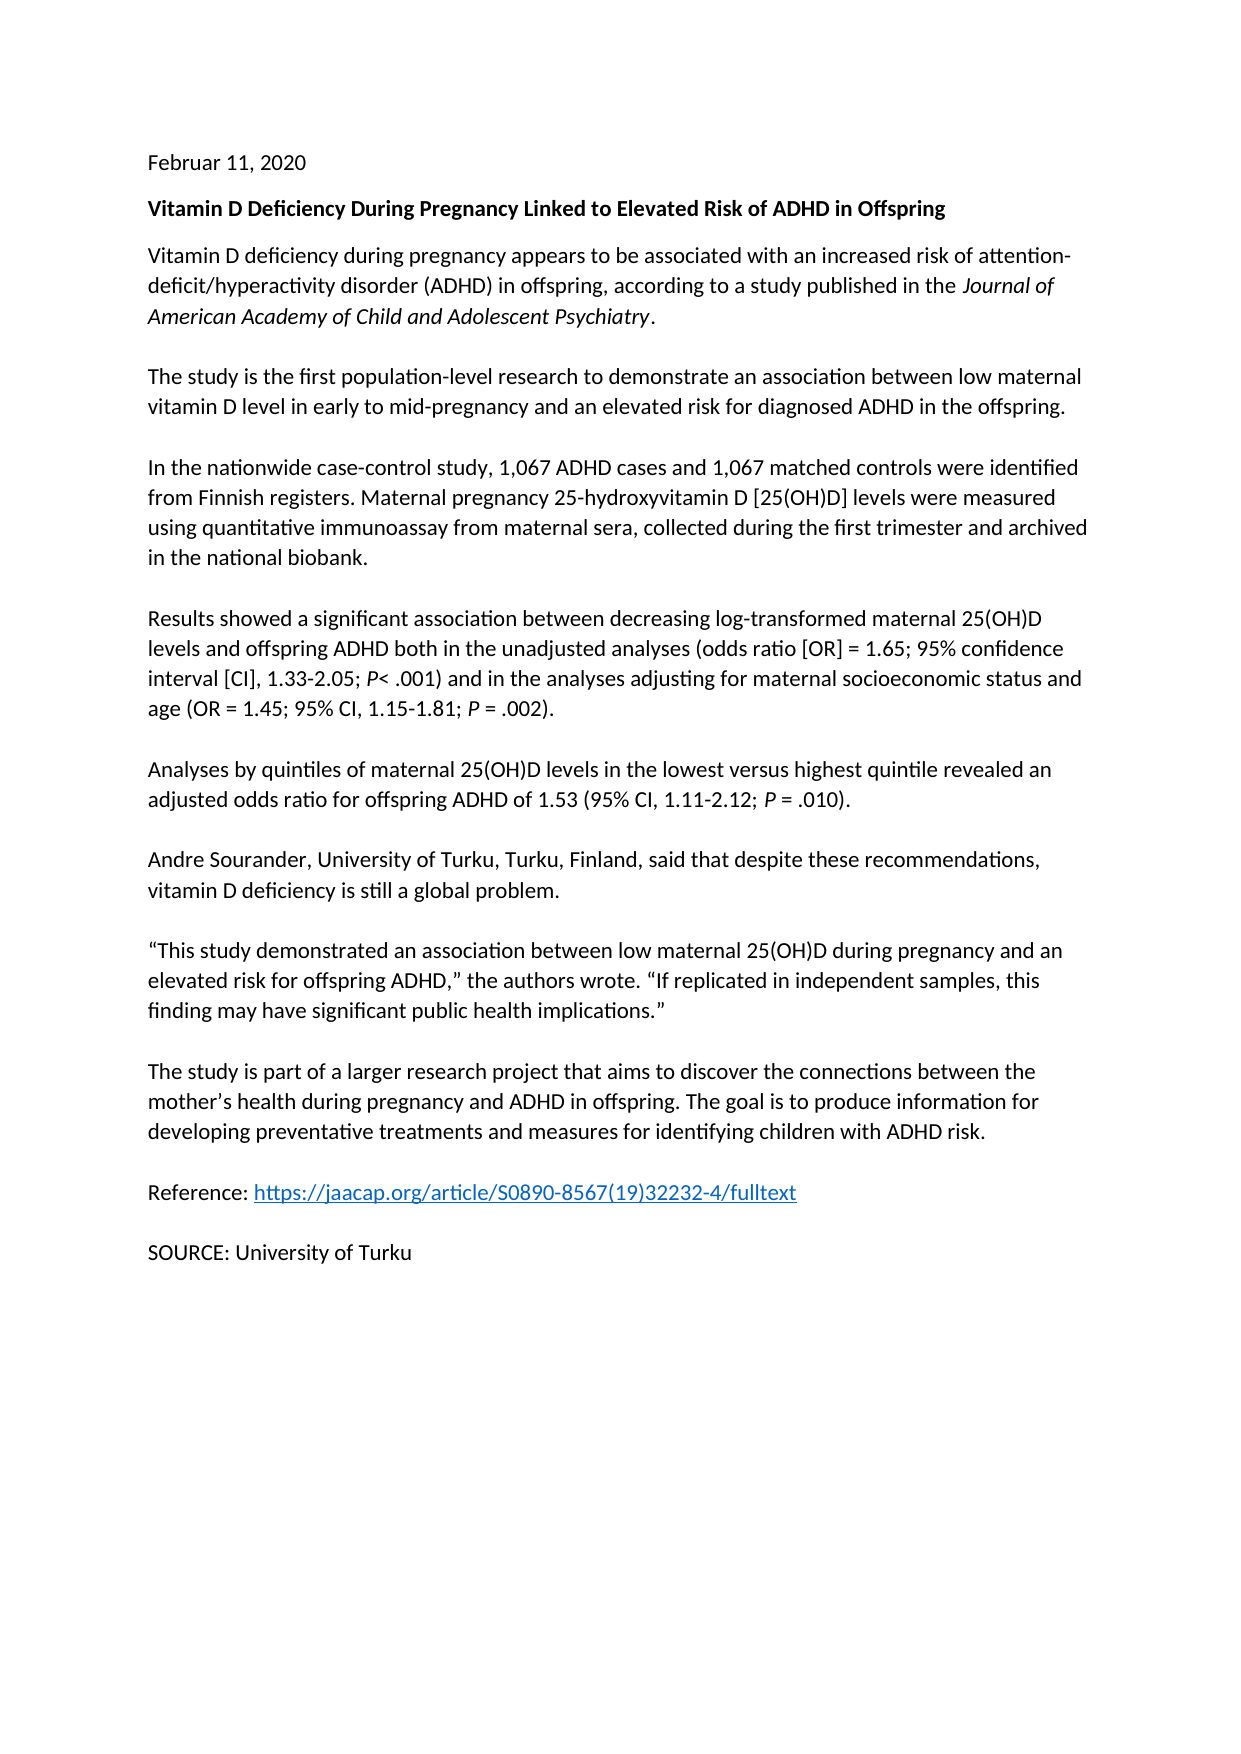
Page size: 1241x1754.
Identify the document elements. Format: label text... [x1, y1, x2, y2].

text Vitamin D deficiency during pregnancy appears to be associated with an increased risk of attention-deficit/hyperactivity disorder (ADHD) in offspring, according to a study published in the Journal of American Academy of Child and Adolescent Psychiatry. The study is the first population-level research to demonstrate an association between low maternal vitamin D level in early to mid-pregnancy and an elevated risk for diagnosed ADHD in the offspring. In the nationwide case-control study, 1,067 ADHD cases and 1,067 matched controls were identified from Finnish registers. Maternal pregnancy 25-hydroxyvitamin D [25(OH)D] levels were measured using quantitative immunoassay from maternal sera, collected during the first trimester and archived in the national biobank. Results showed a significant association between decreasing log-transformed maternal 25(OH)D levels and offspring ADHD both in the unadjusted analyses (odds ratio [OR] = 1.65; 95% confidence interval [CI], 1.33-2.05; P< .001) and in the analyses adjusting for maternal socioeconomic status and age (OR = 1.45; 95% CI, 1.15-1.81; P = .002). Analyses by quintiles of maternal 25(OH)D levels in the lowest versus highest quintile revealed an adjusted odds ratio for offspring ADHD of 1.53 (95% CI, 1.11-2.12; P = .010). Andre Sourander, University of Turku, Turku, Finland, said that despite these recommendations, vitamin D deficiency is still a global problem. “This study demonstrated an association between low maternal 25(OH)D during pregnancy and an elevated risk for offspring ADHD,” the authors wrote. “If replicated in independent samples, this finding may have significant public health implications.” The study is part of a larger research project that aims to discover the connections between the mother’s health during pregnancy and ADHD in offspring. The goal is to produce information for developing preventative treatments and measures for identifying children with ADHD risk. Reference: https://jaacap.org/article/S0890-8567(19)32232-4/fulltext SOURCE: University of Turku [148, 241, 1093, 1266]
text Vitamin D Deficiency During Pregnancy Linked to Elevated Risk of ADHD in Offspring [148, 194, 1093, 222]
text Februar 11, 2020 [148, 148, 1093, 176]
